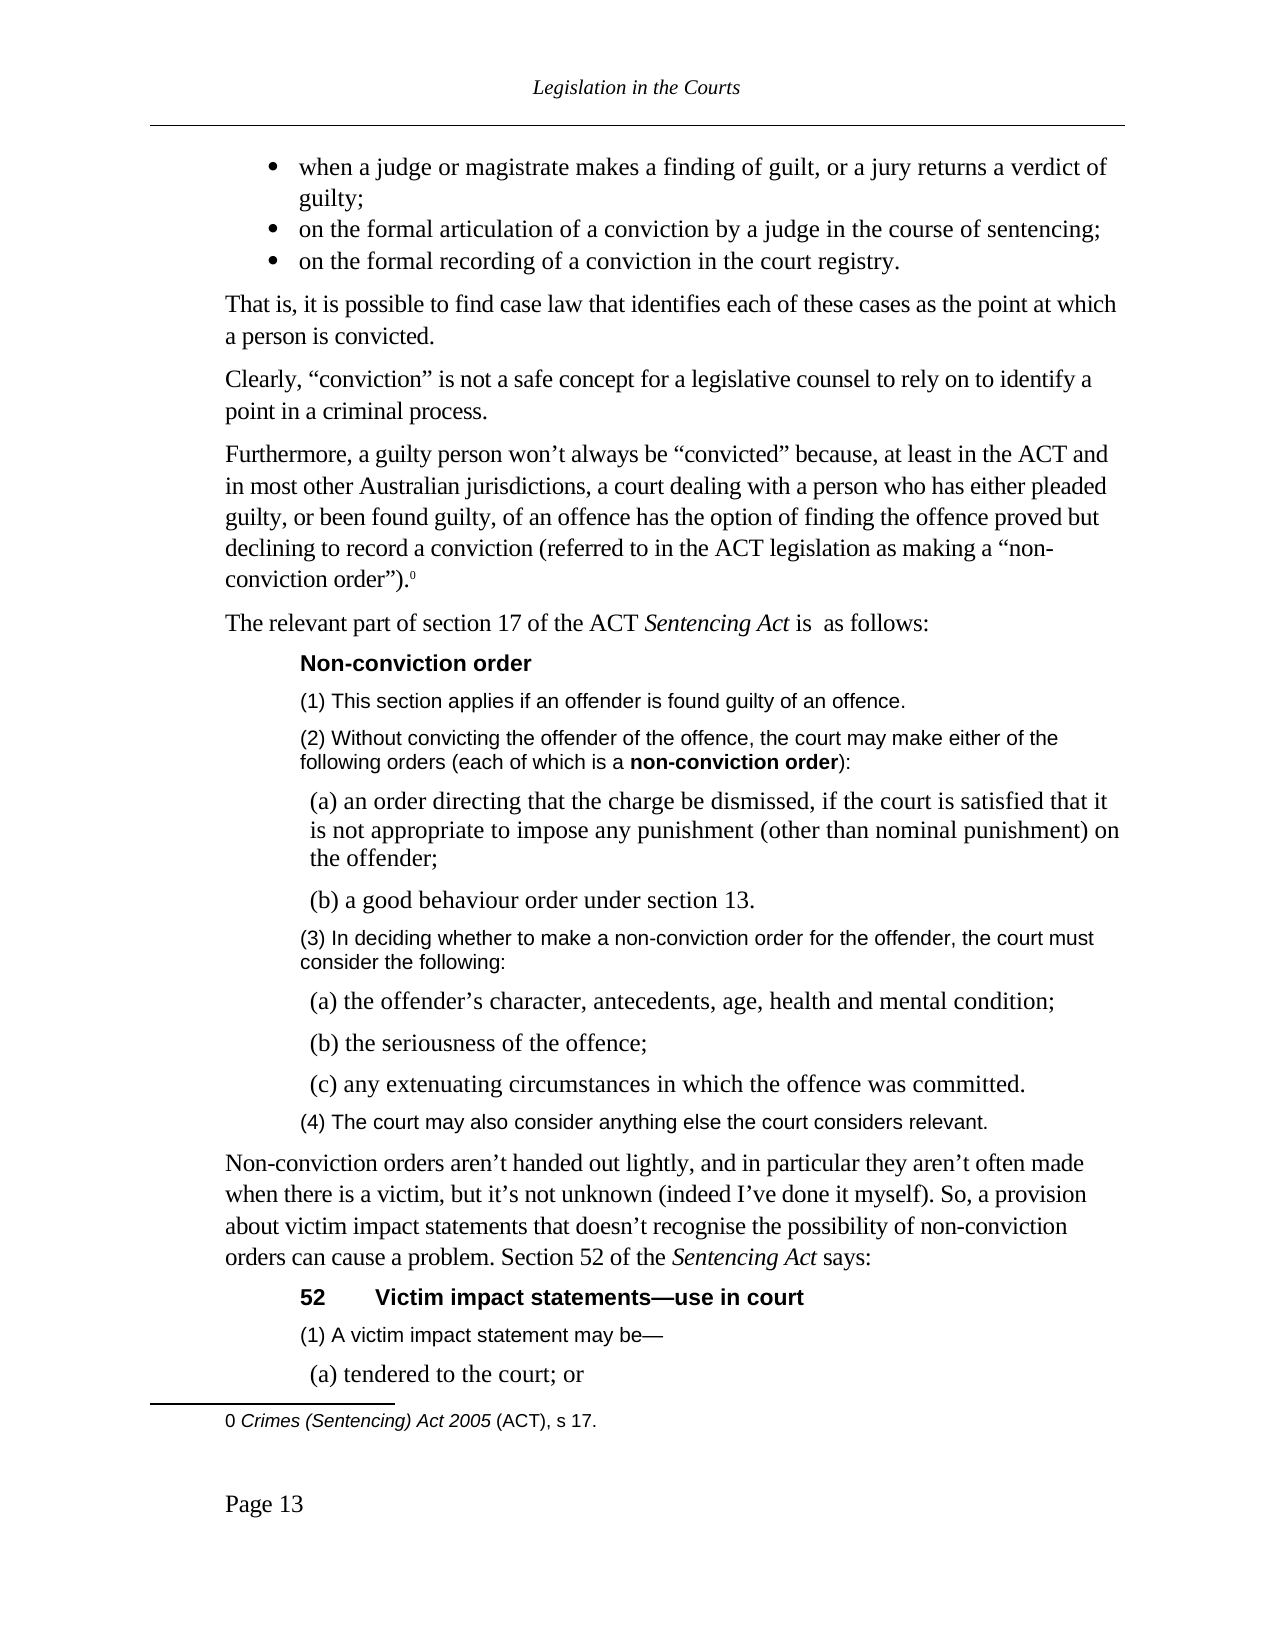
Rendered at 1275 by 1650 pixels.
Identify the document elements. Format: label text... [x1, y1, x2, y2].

text Furthermore, a guilty person won’t always be “convicted” because, at least in the ACT and in most other Australian jurisdictions, a court dealing with a person who has either pleaded guilty, or been found guilty, of an offence has the option of finding the offence proved but declining to record a conviction (referred to in the ACT legislation as making a “non-conviction order”). [225, 438, 1125, 594]
text Clearly, “conviction” is not a safe concept for a legislative counsel to rely on to identify a point in a criminal process. [225, 363, 1125, 425]
text (1) This section applies if an offender is found guilty of an offence. [300, 689, 1125, 713]
text (b) the seriousness of the offence; [309, 1028, 1125, 1056]
text when a judge or magistrate makes a finding of guilt, or a jury returns a verdict of guilty; [268, 150, 1125, 213]
text Non-conviction orders aren’t handed out lightly, and in particular they aren’t often made when there is a victim, but it’s not unknown (indeed I’ve done it myself). So, a provision about victim impact statements that doesn’t recognise the possibility of non-conviction orders can cause a problem. Section 52 of the Sentencing Act says: [225, 1147, 1125, 1272]
text (c) any extenuating circumstances in which the offence was committed. [309, 1069, 1125, 1098]
text That is, it is possible to find case law that identifies each of these cases as the point at which a person is convicted. [225, 288, 1125, 350]
subtitle Non-conviction order [300, 650, 975, 677]
text (a) the offender’s character, antecedents, age, health and mental condition; [309, 986, 1125, 1015]
text (2) Without convicting the offender of the offence, the court may make either of the following orders (each of which is a non-conviction order): [300, 726, 1125, 773]
text The relevant part of section 17 of the ACT Sentencing Act is as follows: [225, 607, 1125, 638]
text (4) The court may also consider anything else the court considers relevant. [593, 1110, 1125, 1134]
text (a) an order directing that the charge be dismissed, if the court is satisfied that it is not appropriate to impose any punishment (other than nominal punishment) on the offender; [309, 786, 1125, 872]
text (3) In deciding whether to make a non-conviction order for the offender, the court must consider the following: [300, 926, 1125, 974]
text (1) A victim impact statement may be— [300, 1323, 1125, 1347]
text (b) a good behaviour order under section 13. [309, 885, 1125, 913]
subtitle 52 Victim impact statements—use in court [300, 1284, 975, 1311]
text on the formal recording of a conviction in the court registry. [268, 244, 1125, 275]
text on the formal articulation of a conviction by a judge in the course of sentencing; [268, 213, 1125, 244]
text (4) The court may also consider anything else the court considers relevant. [300, 1110, 514, 1134]
text (a) tendered to the court; or [309, 1359, 1125, 1388]
